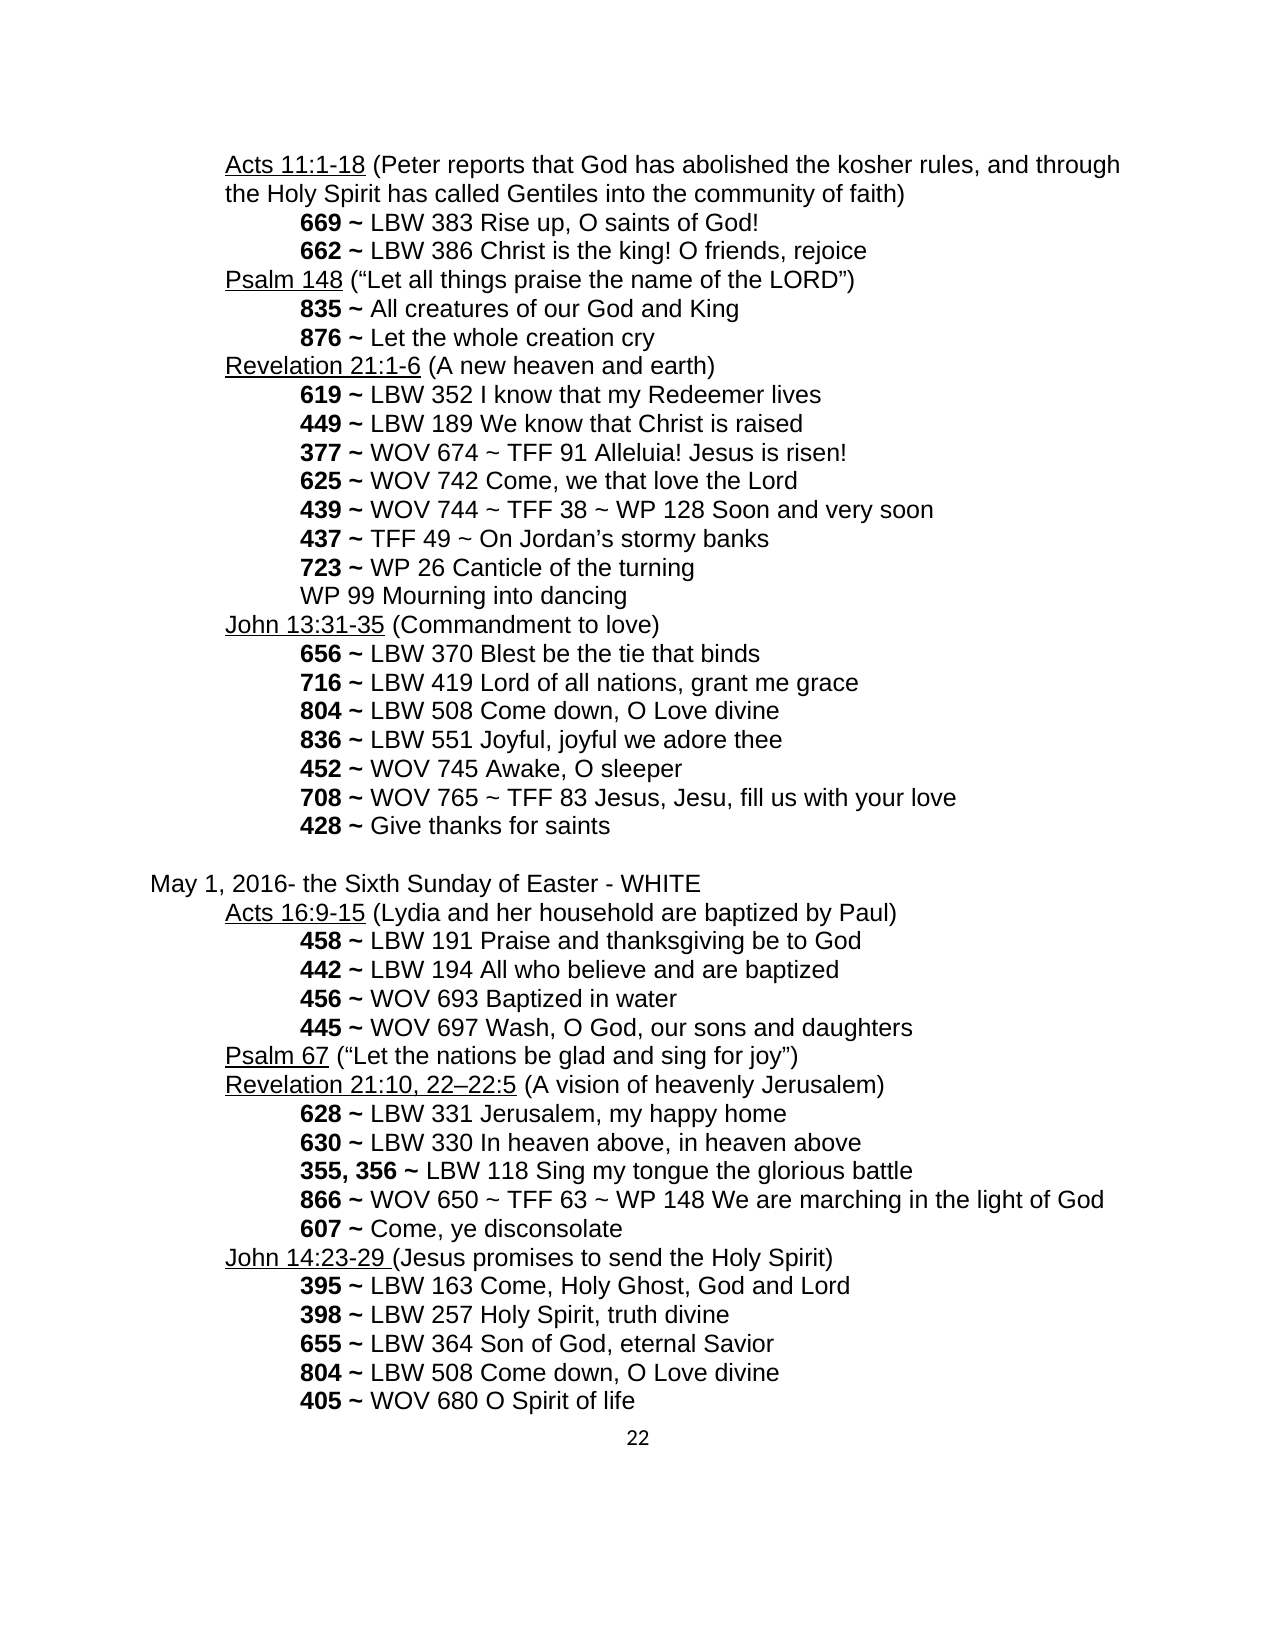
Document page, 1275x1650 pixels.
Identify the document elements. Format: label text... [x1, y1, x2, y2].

text 628 ~ LBW 331 Jerusalem, my happy home [300, 1099, 1125, 1127]
text 716 ~ LBW 419 Lord of all nations, grant me grace [225, 667, 1125, 696]
text Revelation 21:10, 22–22:5 (A vision of heavenly Jerusalem) [225, 1070, 1125, 1099]
text 619 ~ LBW 352 I know that my Redeemer lives [300, 380, 1125, 409]
text 836 ~ LBW 551 Joyful, joyful we adore thee [300, 725, 1125, 754]
text 804 ~ LBW 508 Come down, O Love divine [300, 1357, 1125, 1386]
text 355, 356 ~ LBW 118 Sing my tongue the glorious battle [300, 1156, 1125, 1185]
text Revelation 21:1-6 (A new heaven and earth) [225, 351, 1125, 380]
text 708 ~ WOV 765 ~ TFF 83 Jesus, Jesu, fill us with your love [150, 782, 1125, 811]
text 395 ~ LBW 163 Come, Holy Ghost, God and Lord [150, 1271, 1125, 1300]
text 662 ~ LBW 386 Christ is the king! O friends, rejoice [300, 236, 1125, 265]
text John 14:23-29 (Jesus promises to send the Holy Spirit) [225, 1242, 1125, 1271]
text 607 ~ Come, ye disconsolate [300, 1214, 1125, 1242]
text 876 ~ Let the whole creation cry [300, 322, 1125, 351]
text 866 ~ WOV 650 ~ TFF 63 ~ WP 148 We are marching in the light of God [150, 1185, 1125, 1214]
text 428 ~ Give thanks for saints [150, 811, 1125, 840]
text 452 ~ WOV 745 Awake, O sleeper [150, 754, 1125, 782]
text 445 ~ WOV 697 Wash, O God, our sons and daughters [150, 1012, 1125, 1041]
text Psalm 148 (“Let all things praise the name of the LORD”) [150, 265, 1125, 294]
text 449 ~ LBW 189 We know that Christ is raised [300, 409, 1125, 437]
text WP 99 Mourning into dancing [150, 581, 1125, 610]
text 723 ~ WP 26 Canticle of the turning [150, 552, 1125, 581]
text 377 ~ WOV 674 ~ TFF 91 Alleluia! Jesus is risen! [150, 437, 1125, 466]
text 656 ~ LBW 370 Blest be the tie that binds [150, 639, 1125, 667]
text 630 ~ LBW 330 In heaven above, in heaven above [150, 1127, 1125, 1156]
text 442 ~ LBW 194 All who believe and are baptized [150, 955, 1125, 984]
text Acts 11:1-18 (Peter reports that God has abolished the kosher rules, and through the Holy Spirit has called Gentiles into the community of faith) [225, 150, 1125, 207]
text 625 ~ WOV 742 Come, we that love the Lord [150, 466, 1125, 495]
text 456 ~ WOV 693 Baptized in water [150, 984, 1125, 1012]
text 398 ~ LBW 257 Holy Spirit, truth divine [150, 1300, 1125, 1329]
text 439 ~ WOV 744 ~ TFF 38 ~ WP 128 Soon and very soon [150, 495, 1125, 524]
text 458 ~ LBW 191 Praise and thanksgiving be to God [150, 926, 1125, 955]
text May 1, 2016- the Sixth Sunday of Easter - WHITE [150, 869, 1125, 897]
text 405 ~ WOV 680 O Spirit of life [150, 1386, 1125, 1415]
text 835 ~ All creatures of our God and King [300, 294, 1125, 322]
text Acts 16:9-15 (Lydia and her household are baptized by Paul) [225, 897, 1125, 926]
text 655 ~ LBW 364 Son of God, eternal Savior [300, 1329, 1125, 1357]
text Psalm 67 (“Let the nations be glad and sing for joy”) [150, 1041, 1125, 1070]
text 669 ~ LBW 383 Rise up, O saints of God! [300, 207, 1125, 236]
text 437 ~ TFF 49 ~ On Jordan’s stormy banks [150, 524, 1125, 552]
text John 13:31-35 (Commandment to love) [225, 610, 1125, 639]
text 804 ~ LBW 508 Come down, O Love divine [300, 696, 1125, 725]
